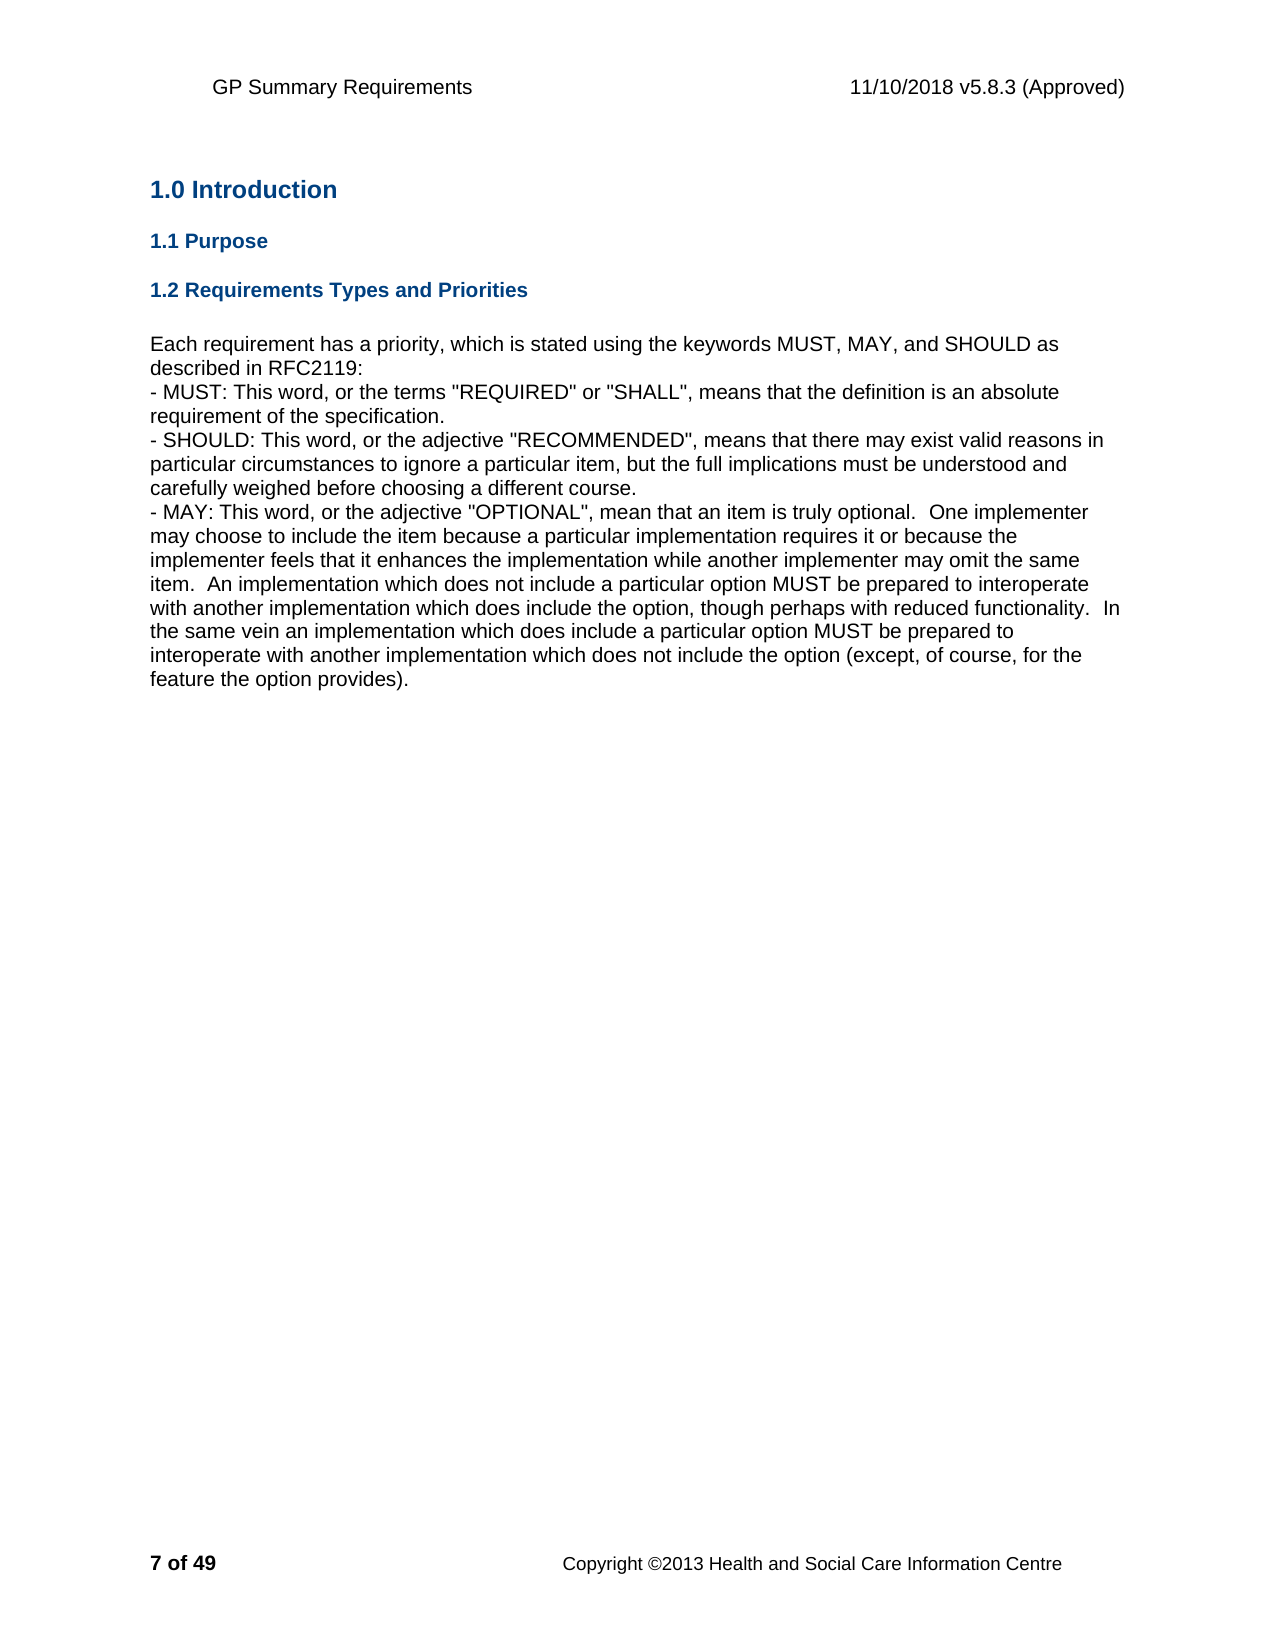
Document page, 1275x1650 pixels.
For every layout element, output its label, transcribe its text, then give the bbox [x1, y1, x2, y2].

text Each requirement has a priority, which is stated using the keywords MUST, MAY, and SHOULD as described in RFC2119: [150, 332, 1125, 380]
subtitle 1.2 Requirements Types and Priorities [150, 278, 1125, 302]
text - MAY: This word, or the adjective "OPTIONAL", mean that an item is truly optional. One implementer may choose to include the item because a particular implementation requires it or because the implementer feels that it enhances the implementation while another implementer may omit the same item. An implementation which does not include a particular option MUST be prepared to interoperate with another implementation which does include the option, though perhaps with reduced functionality. In the same vein an implementation which does include a particular option MUST be prepared to interoperate with another implementation which does not include the option (except, of course, for the feature the option provides). [150, 499, 1125, 691]
subtitle 1.1 Purpose [150, 229, 1125, 253]
text - SHOULD: This word, or the adjective "RECOMMENDED", means that there may exist valid reasons in particular circumstances to ignore a particular item, but the full implications must be understood and carefully weighed before choosing a different course. [150, 428, 1125, 499]
subtitle 1.0 Introduction [150, 175, 1125, 204]
text - MUST: This word, or the terms "REQUIRED" or "SHALL", means that the definition is an absolute requirement of the specification. [150, 380, 1125, 428]
